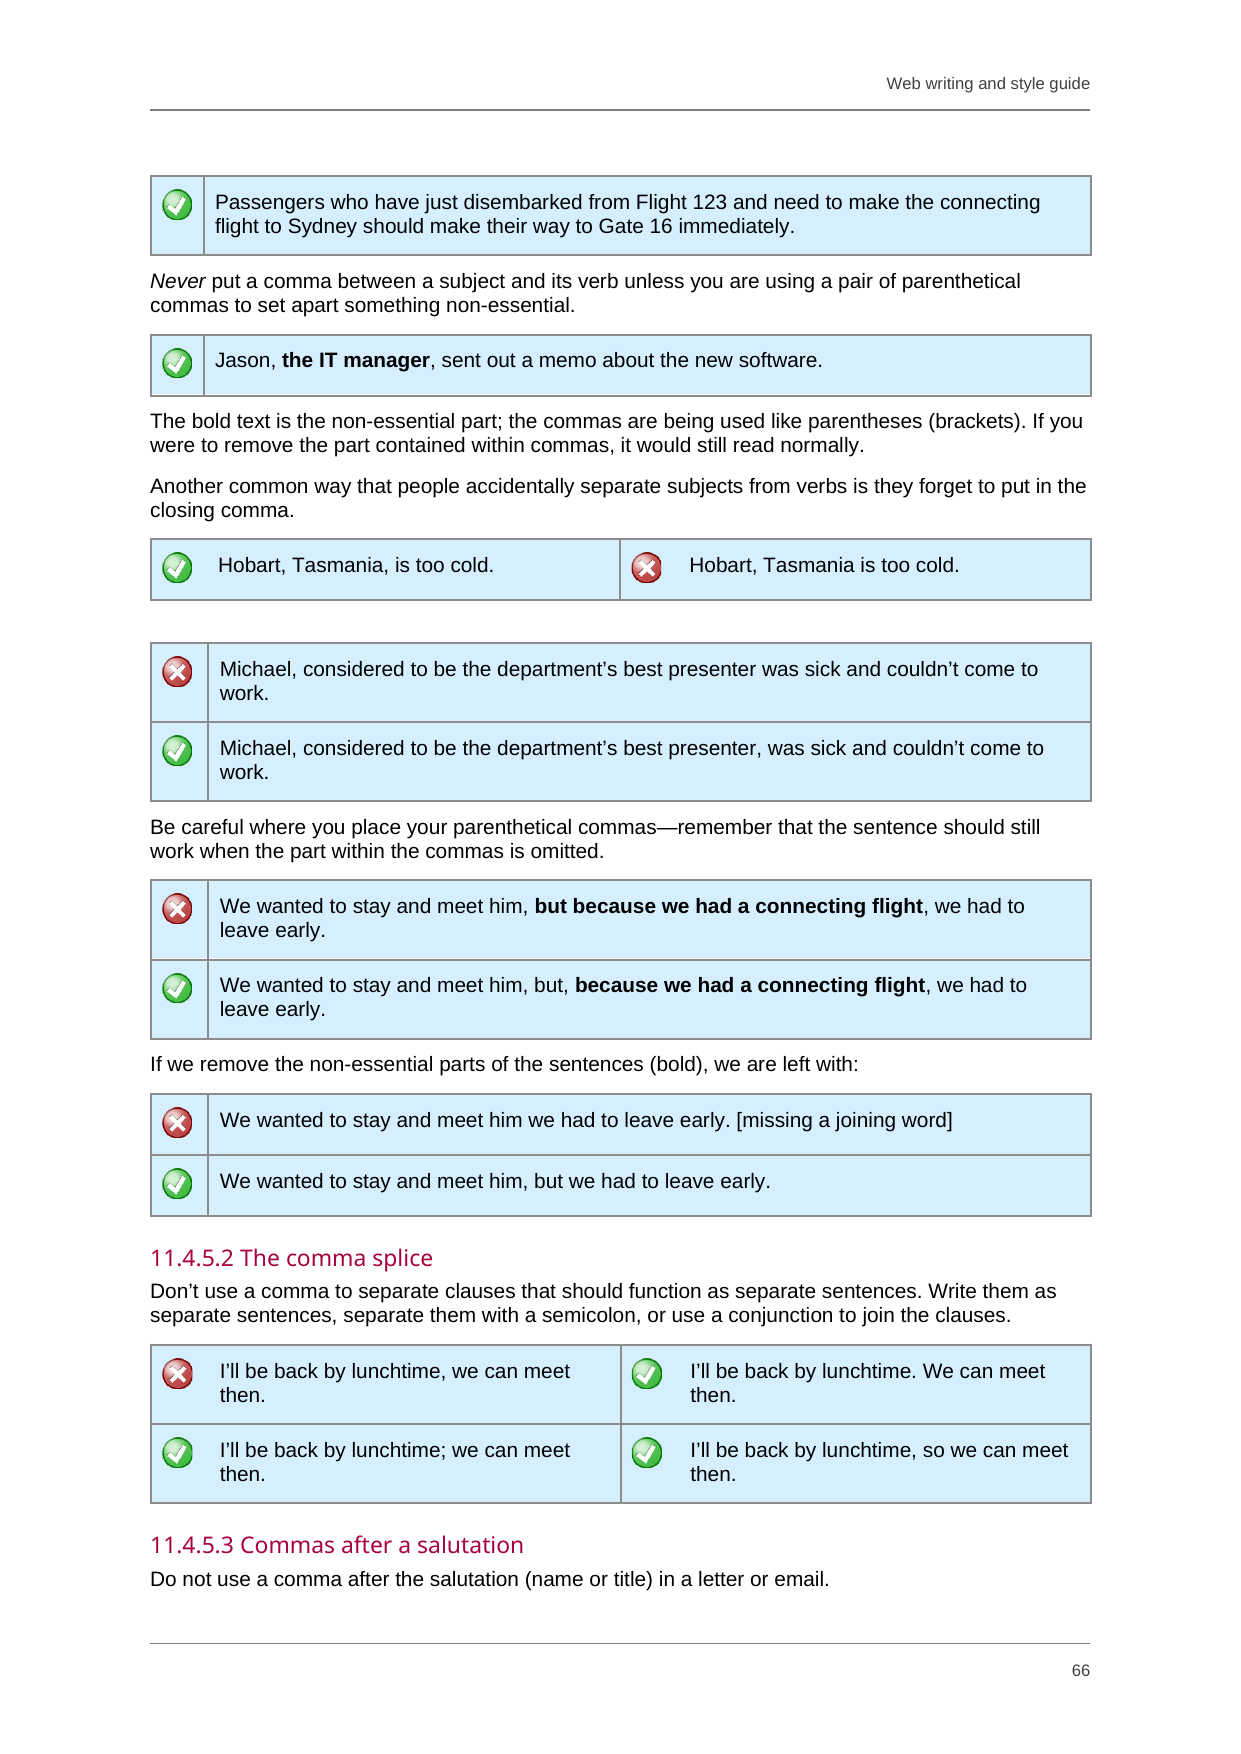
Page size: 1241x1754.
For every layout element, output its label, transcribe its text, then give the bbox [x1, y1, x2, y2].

picture [162, 1437, 193, 1468]
picture [162, 1107, 192, 1138]
table_cell We wanted to stay and meet him, but we had to leave early. [209, 1156, 1090, 1215]
table_header We wanted to stay and meet him, but because we had a connecting flight, we had to leave early. [209, 881, 1090, 958]
picture [162, 1168, 192, 1199]
table_cell I’ll be back by lunchtime, so we can meet then. [679, 1425, 1090, 1502]
table_cell Passengers who have just disembarked from Flight 123 and need to make the connecting flight to Sydney should make their way to Gate 16 immediately. [205, 177, 1090, 254]
table_header We wanted to stay and meet him we had to leave early. [missing a joining word] [209, 1095, 1090, 1154]
table_cell [152, 961, 207, 1038]
text Do not use a comma after the salutation (name or title) in a letter or email. [150, 1567, 1090, 1591]
picture [162, 656, 192, 687]
table_header [152, 881, 207, 958]
picture [162, 1358, 193, 1389]
table_cell Michael, considered to be the department’s best presenter, was sick and couldn’t come to work. [209, 723, 1090, 800]
table_header Hobart, Tasmania is too cold. [678, 540, 1090, 599]
table_header I’ll be back by lunchtime. We can meet then. [679, 1346, 1090, 1423]
table_cell I’ll be back by lunchtime; we can meet then. [208, 1425, 620, 1502]
text The bold text is the non-essential part; the commas are being used like parentheses (brackets). If you were to remove the part contained within commas, it would still read normally. [150, 409, 1090, 457]
table_header [152, 644, 207, 721]
table_cell [152, 1156, 207, 1215]
table_cell We wanted to stay and meet him, but, because we had a connecting flight, we had to leave early. [209, 961, 1090, 1038]
text If we remove the non-essential parts of the sentences (bold), we are left with: [150, 1052, 1090, 1076]
table_header [152, 1095, 207, 1154]
table_header [622, 1346, 679, 1423]
table_cell [622, 1425, 679, 1502]
table_cell [152, 1425, 208, 1502]
table_cell [152, 723, 207, 800]
subtitle The comma splice [150, 1242, 1090, 1273]
picture [162, 893, 192, 924]
table_header [152, 336, 203, 394]
picture [631, 1358, 662, 1389]
table_header I’ll be back by lunchtime, we can meet then. [208, 1346, 620, 1423]
text Be careful where you place your parenthetical commas—remember that the sentence should still work when the part within the commas is omitted. [150, 815, 1090, 863]
table_header Jason, the IT manager, sent out a memo about the new software. [205, 336, 1090, 394]
subtitle Commas after a salutation [150, 1529, 1090, 1561]
text Another common way that people accidentally separate subjects from verbs is they forget to put in the closing comma. [150, 474, 1090, 522]
picture [631, 552, 662, 583]
picture [162, 973, 192, 1003]
table_header [621, 540, 678, 599]
picture [162, 735, 192, 766]
text Don’t use a comma to separate clauses that should function as separate sentences. Write them as separate sentences, separate them with a semicolon, or use a conjunction to join the clauses. [150, 1279, 1090, 1327]
table_header Michael, considered to be the department’s best presenter was sick and couldn’t come to work. [209, 644, 1090, 721]
table_header [152, 540, 207, 599]
picture [162, 552, 192, 583]
table_header Hobart, Tasmania, is too cold. [207, 540, 619, 599]
table_header [152, 1346, 208, 1423]
table_cell [152, 177, 203, 254]
picture [162, 189, 192, 220]
picture [162, 348, 192, 378]
picture [631, 1437, 662, 1468]
text Never put a comma between a subject and its verb unless you are using a pair of parenthetical commas to set apart something non-essential. [150, 269, 1090, 317]
